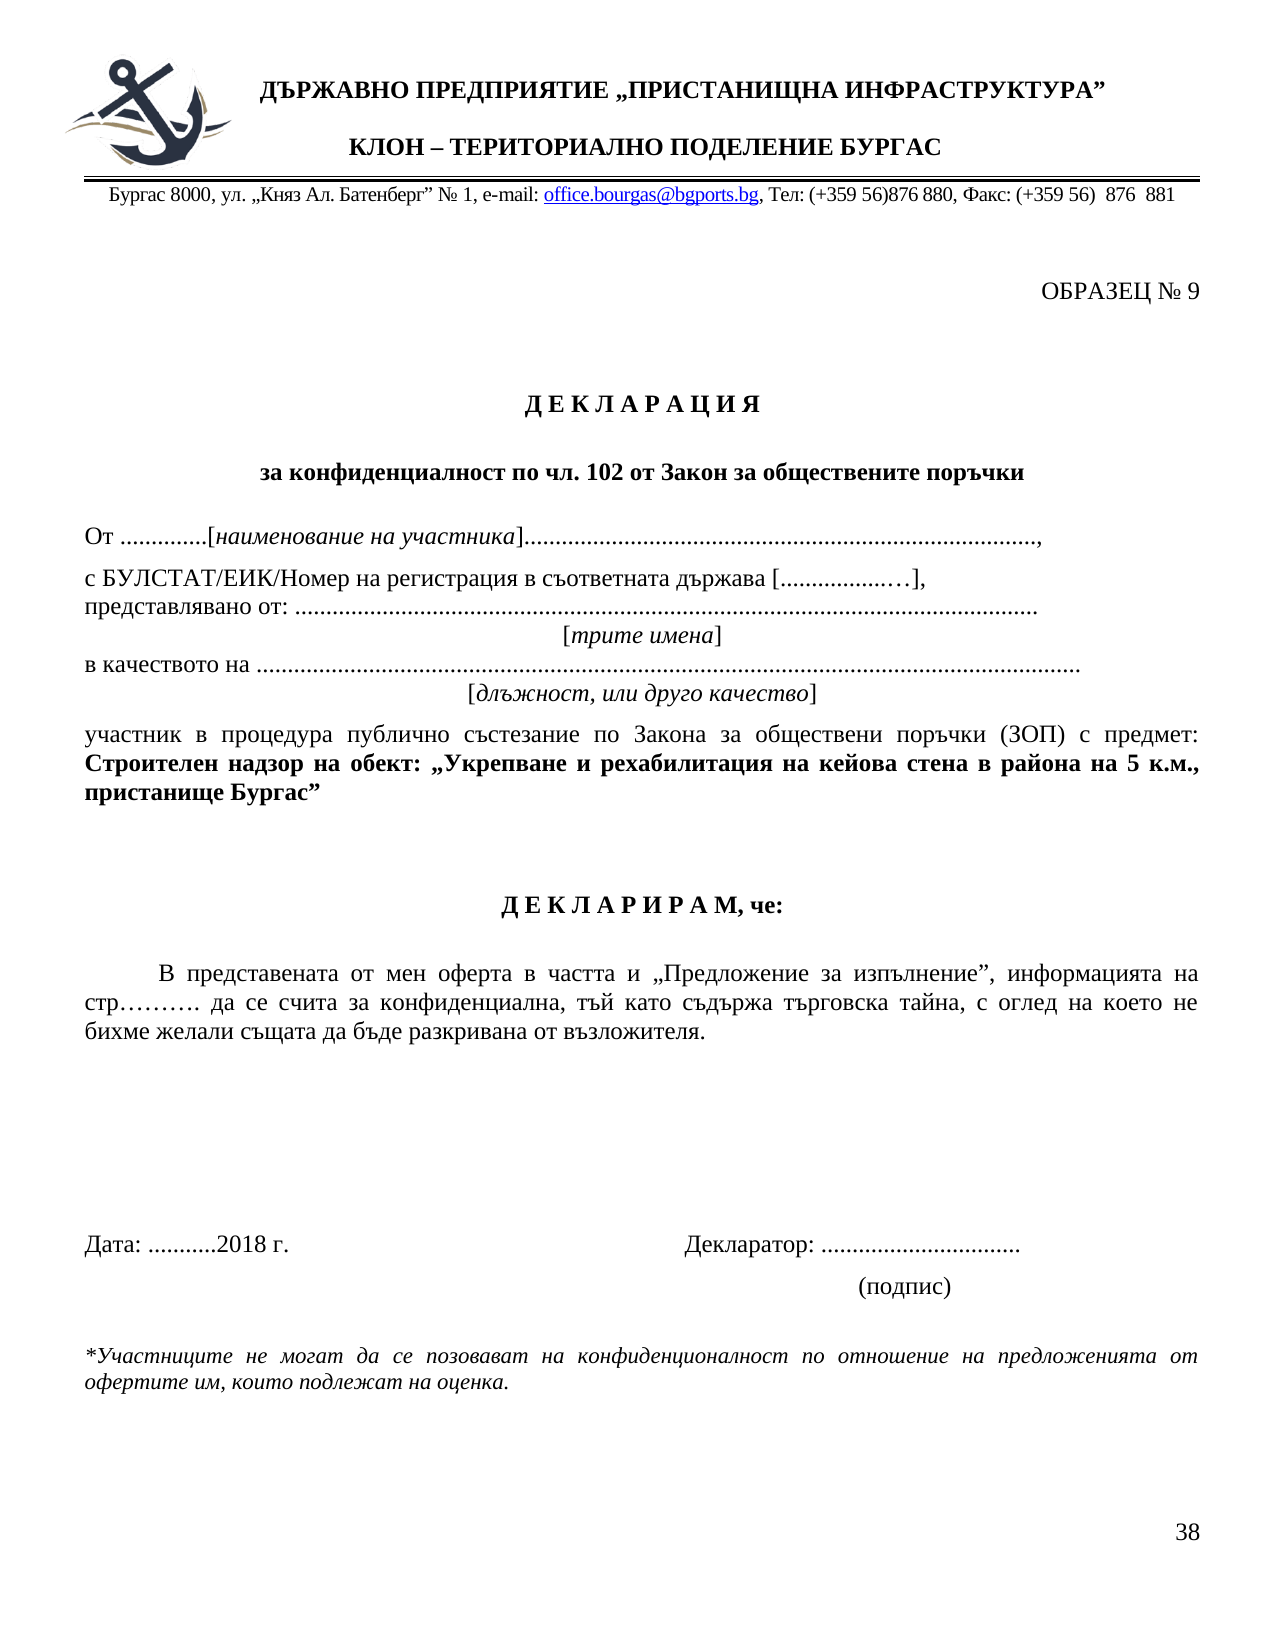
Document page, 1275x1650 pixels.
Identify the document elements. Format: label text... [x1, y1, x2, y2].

text Д Е К Л А Р А Ц И Я [84, 389, 1200, 417]
text ОБРАЗЕЦ № 9 [534, 276, 1200, 305]
text [длъжност, или друго качество] [84, 678, 1200, 706]
text участник в процедура публично състезание по Закона за обществени поръчки (ЗОП) с предмет: Строителен надзор на обект: „Укрепване и рехабилитация на кейова стена в района на 5 к.м., пристанище Бургас” [84, 719, 1200, 806]
text за конфиденциалност по чл. 102 от Закон за обществените поръчки [84, 457, 1200, 486]
text [трите имена] [84, 620, 1200, 649]
picture [64, 39, 232, 185]
text представлявано от: ....................................................................................................................... [84, 591, 1200, 620]
text Д Е К Л А Р И Р А М, че: [84, 890, 1200, 918]
text с БУЛСТАТ/ЕИК/Номер на регистрация в съответната държава [.................…], [84, 563, 1200, 591]
text (подпис) [534, 1271, 1200, 1300]
text В представената от мен оферта в частта и „Предложение за изпълнение”, информацията на стр………. да се счита за конфиденциална, тъй като съдържа търговска тайна, с оглед на което не бихме желали същата да бъде разкривана от възложителя. [84, 958, 1200, 1044]
text От ..............[наименование на участника].................................................................................., [84, 521, 1200, 550]
text в качеството на .................................................................................................................................... [84, 649, 1200, 678]
text Дата: ...........2018 г. Декларатор: ................................ [84, 1229, 1200, 1259]
text *Участниците не могат да се позовават на конфиденционалност по отношение на предложенията от офертите им, които подлежат на оценка. [84, 1342, 1200, 1395]
